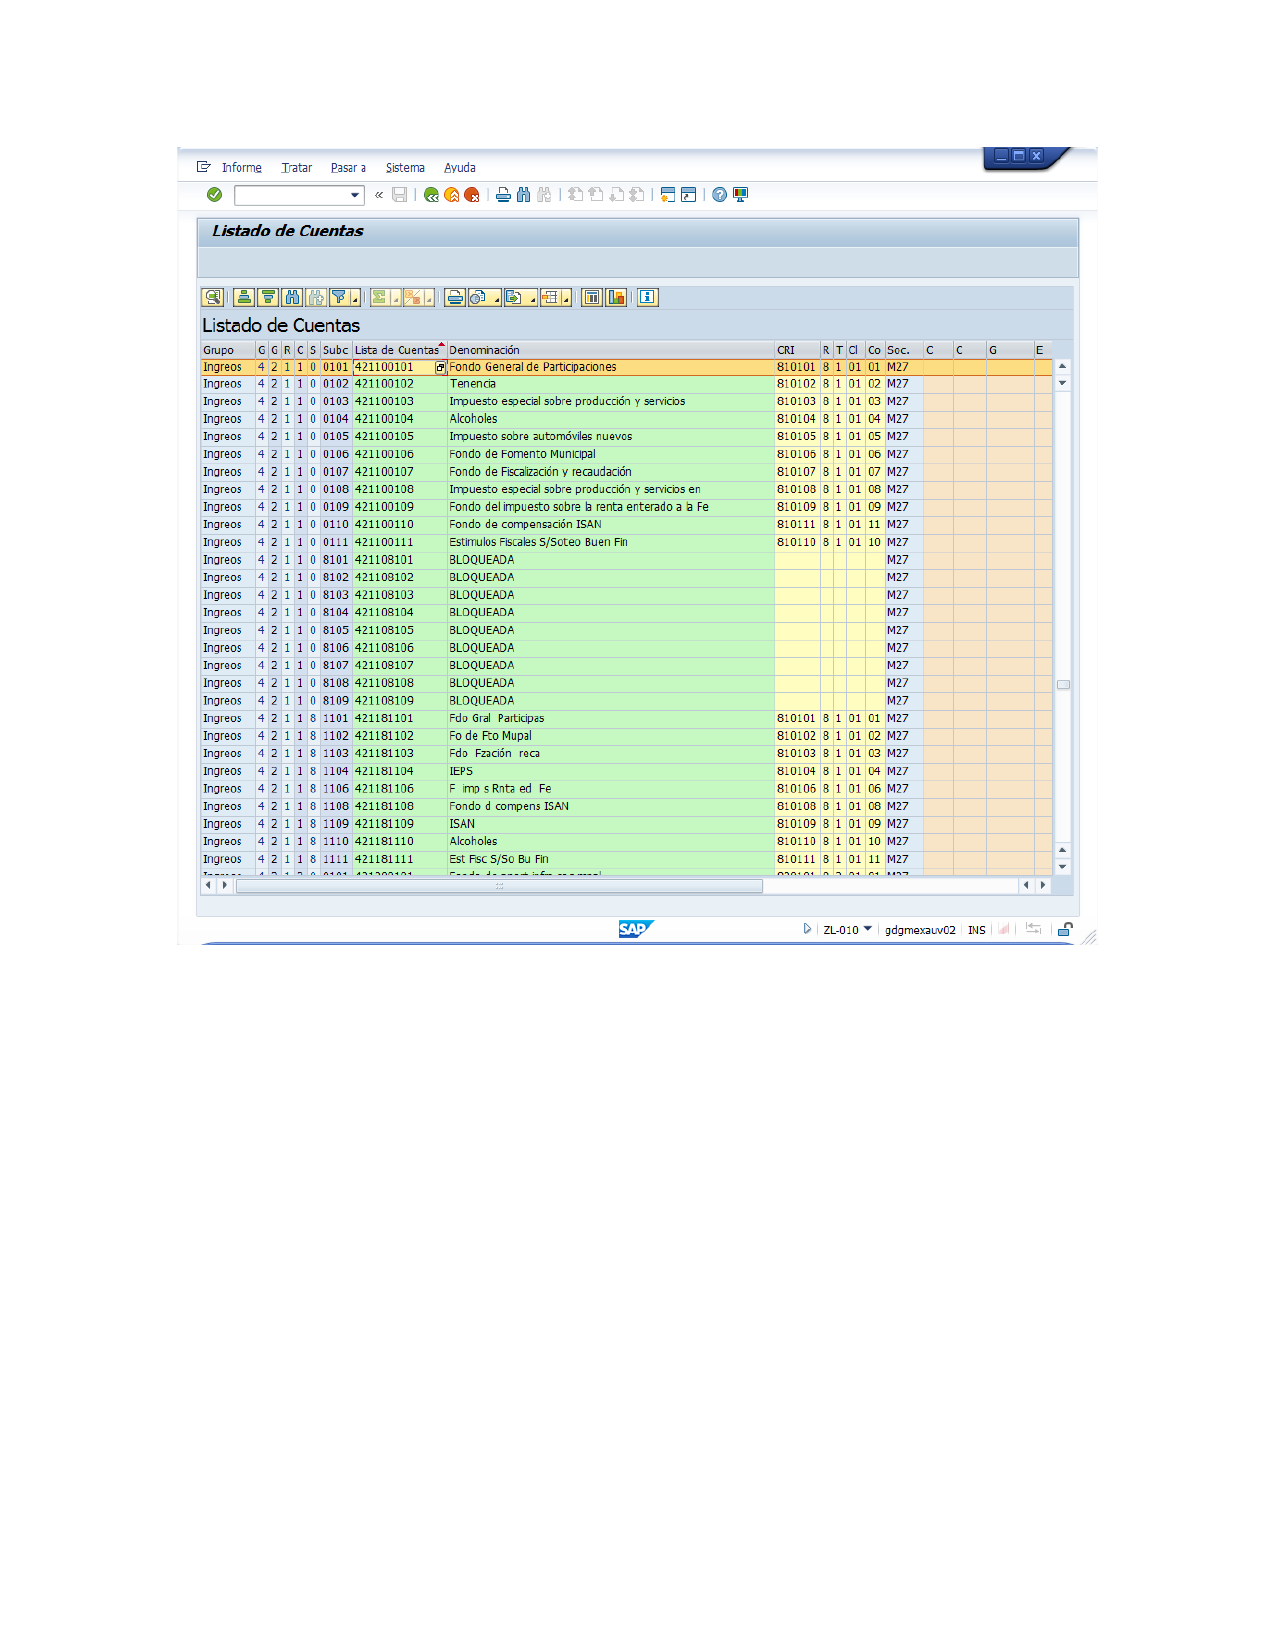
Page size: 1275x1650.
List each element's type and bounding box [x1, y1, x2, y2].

picture [177, 147, 1098, 945]
